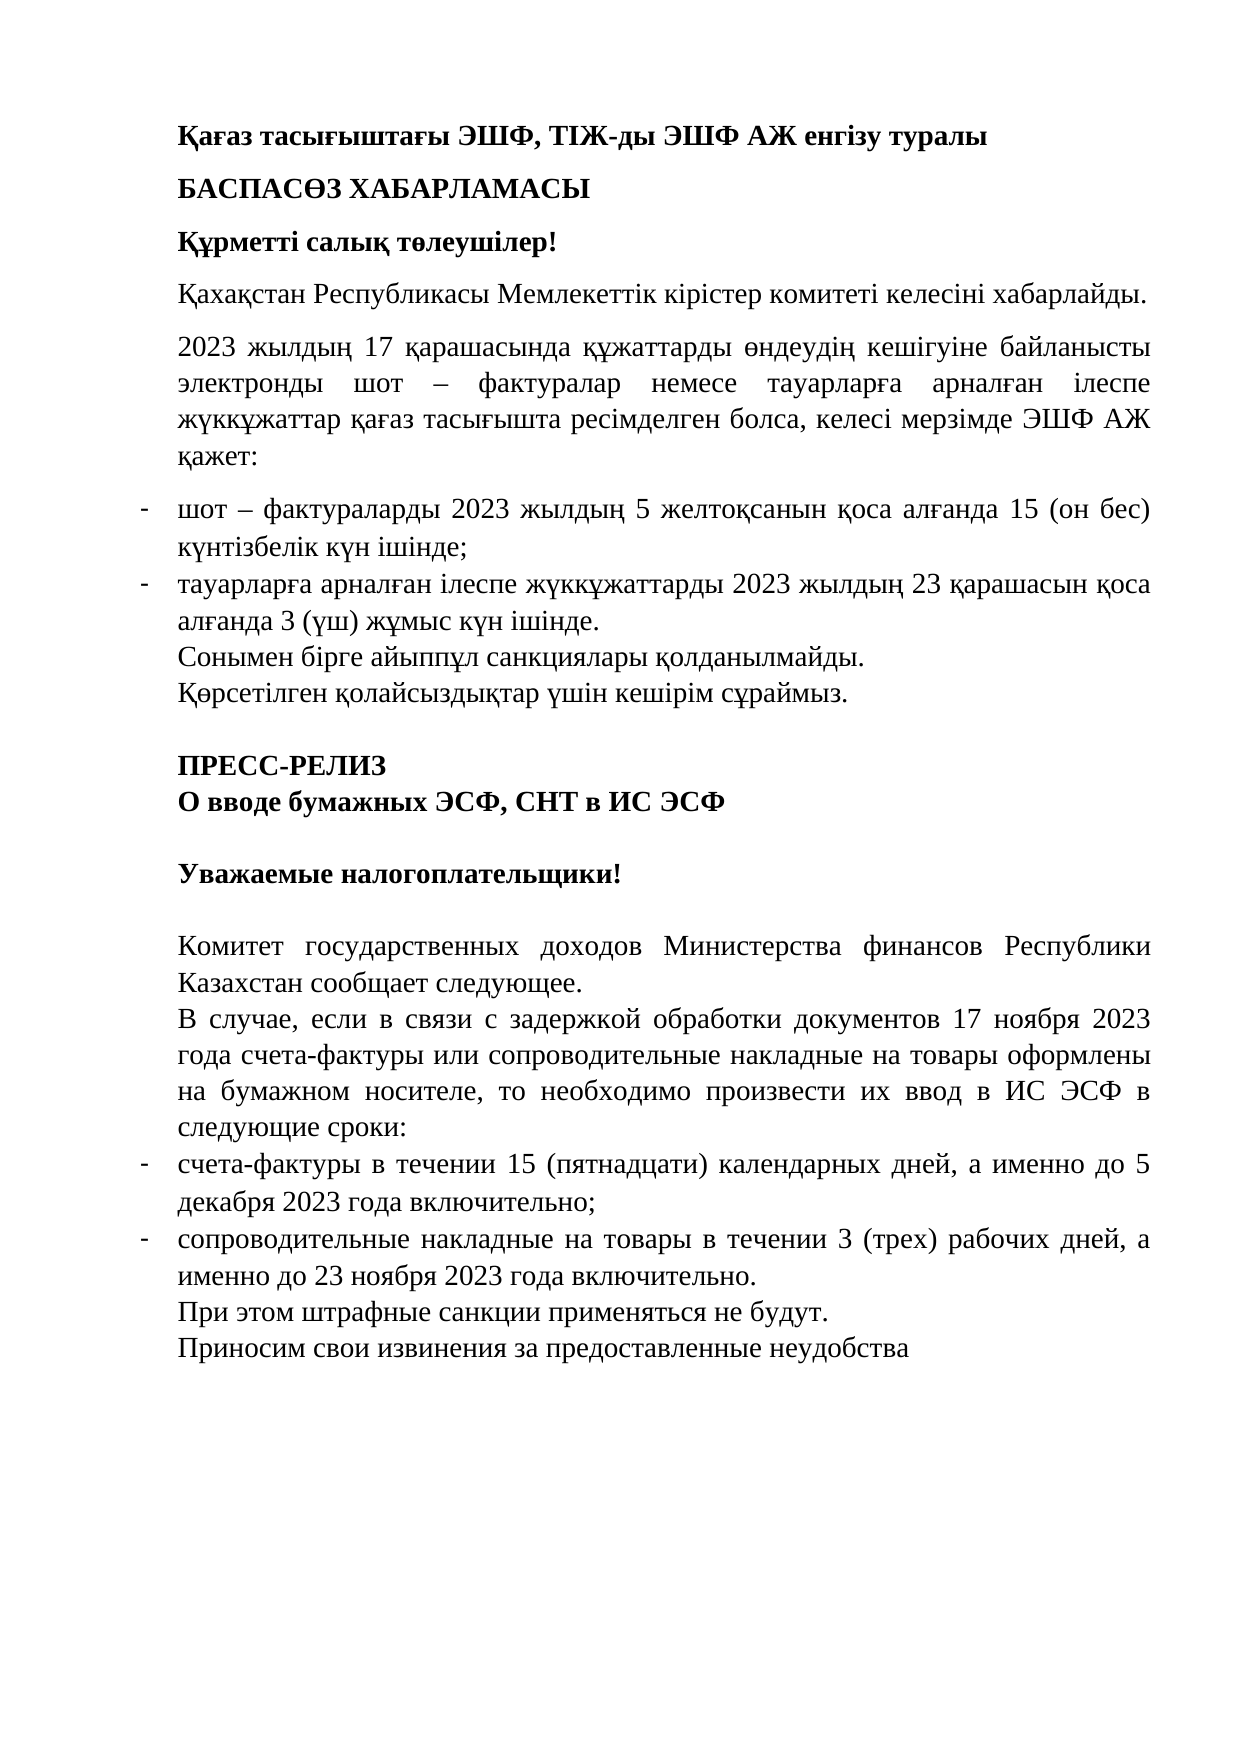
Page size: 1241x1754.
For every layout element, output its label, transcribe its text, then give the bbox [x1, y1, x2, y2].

list шот – фактураларды 2023 жылдың 5 желтоқсанын қоса алғанда 15 (он бес) күнтізбелік күн ішінде; [140, 491, 1152, 562]
list счета-фактуры в течении 15 (пятнадцати) календарных дней, а именно до 5 декабря 2023 года включительно; [140, 1145, 1152, 1217]
list тауарларға арналған ілеспе жүккұжаттарды 2023 жылдың 23 қарашасын қоса алғанда 3 (үш) жұмыс күн ішінде. [140, 565, 1152, 637]
text 2023 жылдың 17 қарашасында құжаттарды өндеудің кешігуіне байланысты электронды шот – фактуралар немесе тауарларға арналған ілеспе жүккұжаттар қағаз тасығышта ресімделген болса, келесі мерзімде ЭШФ АЖ қажет: [177, 329, 1152, 471]
list О вводе бумажных ЭСФ, СНТ в ИС ЭСФ [177, 784, 1152, 817]
text БАСПАСӨЗ ХАБАРЛАМАСЫ [177, 171, 1152, 204]
list Комитет государственных доходов Министерства финансов Республики Казахстан сообщает следующее. [177, 928, 1152, 998]
text Қахақстан Республикасы Мемлекеттік кірістер комитеті келесіні хабарлайды. [177, 277, 1152, 310]
text Құрметті салық төлеушілер! [177, 224, 1152, 257]
list сопроводительные накладные на товары в течении 3 (трех) рабочих дней, а именно до 23 ноября 2023 года включительно. [140, 1220, 1152, 1292]
list Қөрсетілген қолайсыздықтар үшін кешірім сұраймыз. [177, 676, 1152, 709]
list Уважаемые налогоплательщики! [177, 856, 1152, 890]
text Қағаз тасығыштағы ЭШФ, ТІЖ-ды ЭШФ АЖ енгізу туралы [177, 118, 1152, 152]
list Приносим свои извинения за предоставленные неудобства [177, 1330, 1152, 1364]
list ПРЕСС-РЕЛИЗ [177, 748, 1152, 781]
list В случае, если в связи с задержкой обработки документов 17 ноября 2023 года счета-фактуры или сопроводительные накладные на товары оформлены на бумажном носителе, то необходимо произвести их ввод в ИС ЭСФ в следующие сроки: [177, 1001, 1152, 1143]
list Сонымен бірге айыппұл санкциялары қолданылмайды. [177, 639, 1152, 673]
list При этом штрафные санкции применяться не будут. [177, 1294, 1152, 1328]
